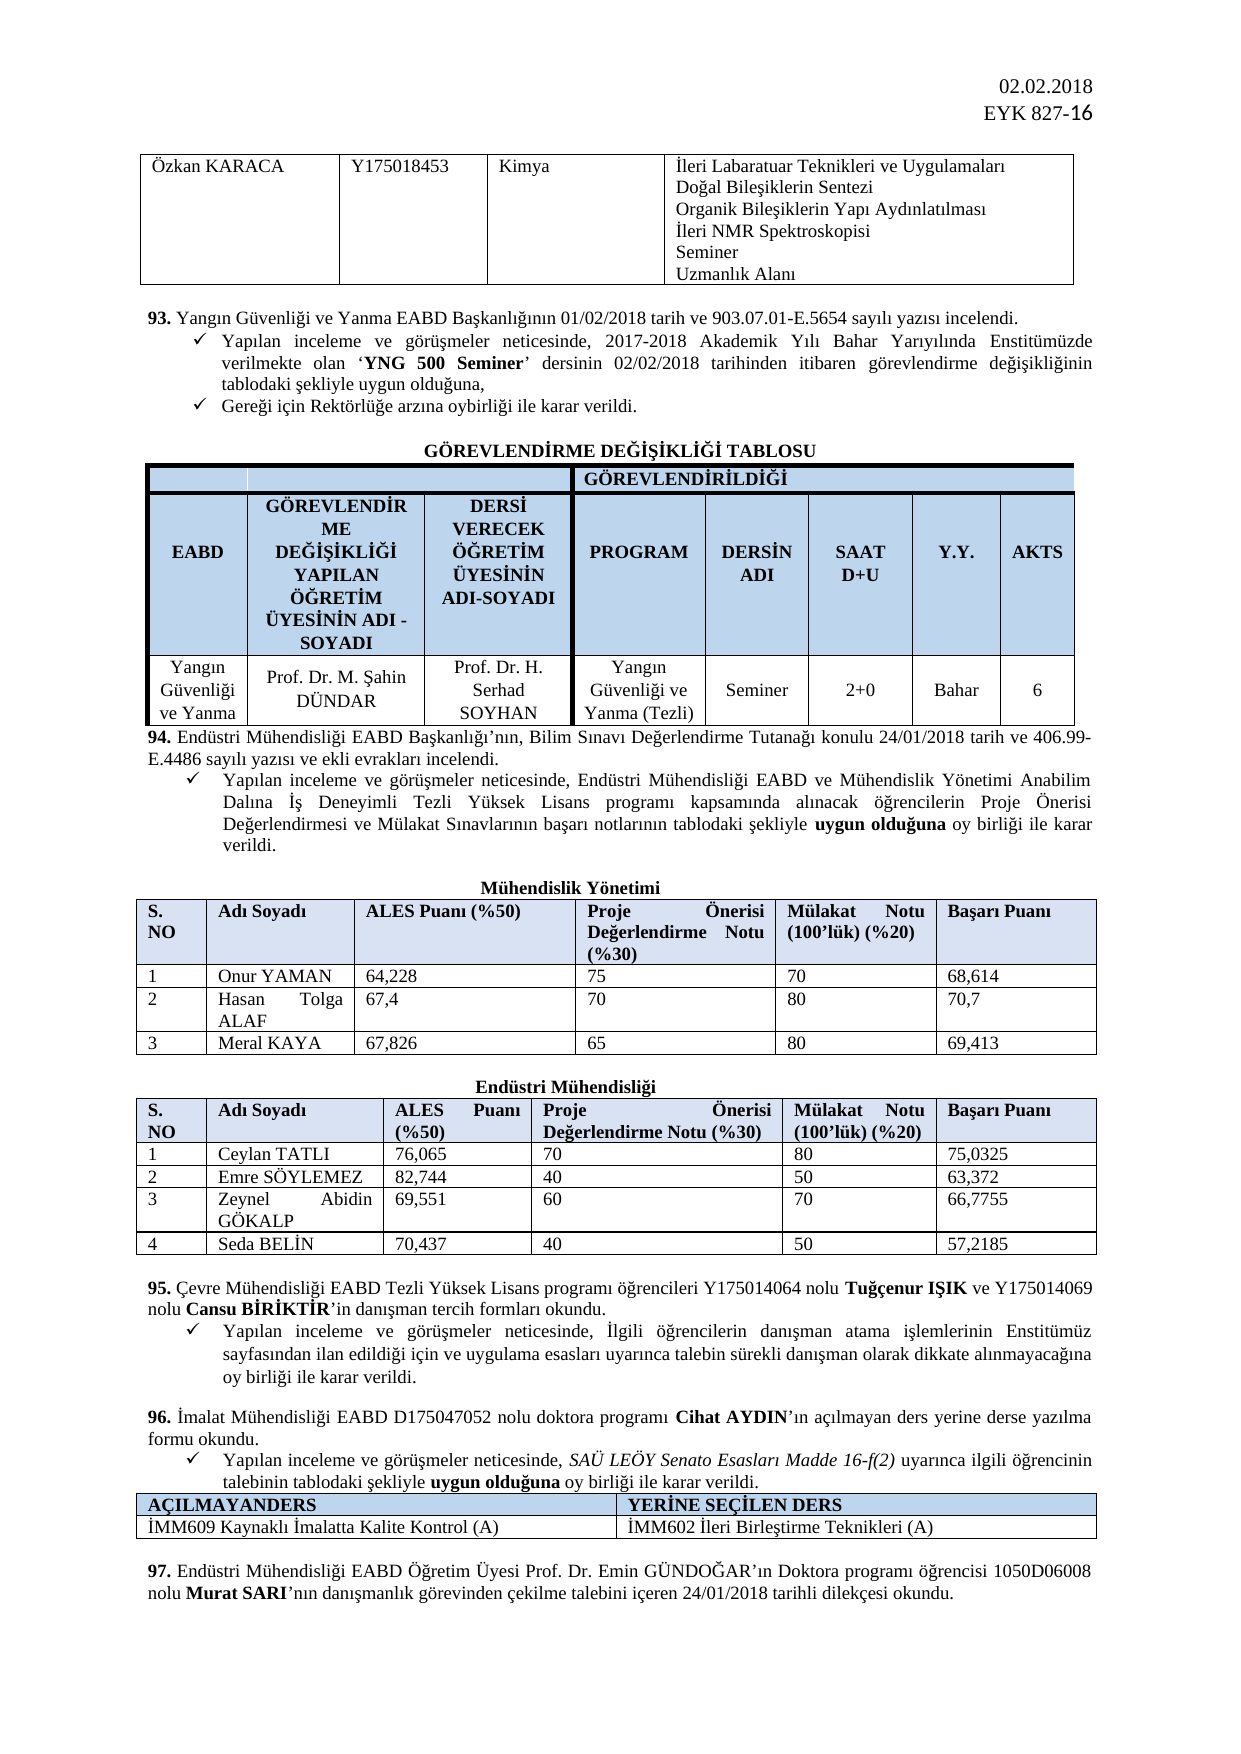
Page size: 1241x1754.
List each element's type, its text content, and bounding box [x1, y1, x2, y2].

table_cell EABD [150, 495, 247, 655]
table_cell Hasan Tolga ALAF [207, 988, 354, 1031]
table_cell 40 [532, 1233, 782, 1254]
table_cell Ceylan TATLI [207, 1143, 383, 1165]
table_cell 63,372 [937, 1166, 1096, 1187]
list Yapılan inceleme ve görüşmeler neticesinde, Endüstri Mühendisliği EABD ve Mühendislik Yönetimi Anabilim Dalına İş Deneyimli Tezli Yüksek Lisans programı kapsamında alınacak öğrencilerin Proje Önerisi Değerlendirmesi ve Mülakat Sınavlarının başarı notlarının tablodaki şekliyle uygun olduğuna oy birliği ile karar verildi. [185, 769, 1093, 856]
table_cell 40 [532, 1166, 782, 1187]
table_cell 82,744 [384, 1166, 531, 1187]
table_header Mülakat Notu (100’lük) (%20) [776, 900, 936, 964]
text 97. Endüstri Mühendisliği EABD Öğretim Üyesi Prof. Dr. Emin GÜNDOĞAR’ın Doktora programı öğrencisi 1050D06008 nolu Murat SARI’nın danışmanlık görevinden çekilme talebini içeren 24/01/2018 tarihli dilekçesi okundu. [148, 1560, 1093, 1603]
table_cell Yangın Güvenliği ve Yanma [150, 656, 247, 725]
list Gereği için Rektörlüğe arzına oybirliği ile karar verildi. [192, 395, 1093, 416]
table_header [425, 468, 570, 491]
text Endüstri Mühendisliği [148, 1076, 1093, 1098]
table_cell İMM602 İleri Birleştirme Teknikleri (A) [617, 1516, 1096, 1538]
table_cell İleri Labaratuar Teknikleri ve Uygulamaları Doğal Bileşiklerin Sentezi Organik Bileşiklerin Yapı Aydınlatılması İleri NMR Spektroskopisi Seminer Uzmanlık Alanı [665, 155, 1073, 284]
text 95. Çevre Mühendisliği EABD Tezli Yüksek Lisans programı öğrencileri Y175014064 nolu Tuğçenur IŞIK ve Y175014069 nolu Cansu BİRİKTİR’in danışman tercih formları okundu. [148, 1277, 1093, 1320]
table_cell 70 [532, 1143, 782, 1165]
table_cell AKTS [1001, 495, 1074, 655]
table_cell 64,228 [355, 965, 575, 987]
table_cell 70,437 [384, 1233, 531, 1254]
table_header ALES Puanı (%50) [384, 1099, 531, 1142]
table_cell Y.Y. [913, 495, 1000, 655]
table_cell 70 [576, 988, 775, 1031]
text 94. Endüstri Mühendisliği EABD Başkanlığı’nın, Bilim Sınavı Değerlendirme Tutanağı konulu 24/01/2018 tarih ve 406.99-E.4486 sayılı yazısı ve ekli evrakları incelendi. [148, 726, 1093, 769]
table_cell 50 [783, 1233, 936, 1254]
text 93. Yangın Güvenliği ve Yanma EABD Başkanlığının 01/02/2018 tarih ve 903.07.01-E.5654 sayılı yazısı incelendi. [148, 307, 1093, 328]
table_header Başarı Puanı [937, 1099, 1096, 1142]
table_cell 67,4 [355, 988, 575, 1031]
text GÖREVLENDİRME DEĞİŞİKLİĞİ TABLOSU [148, 439, 1093, 461]
table_cell 67,826 [355, 1032, 575, 1054]
table_cell SAAT D+U [809, 495, 912, 655]
table_cell 80 [776, 988, 936, 1031]
table_cell Seminer [706, 656, 808, 725]
list Yapılan inceleme ve görüşmeler neticesinde, İlgili öğrencilerin danışman atama işlemlerinin Enstitümüz sayfasından ilan edildiği için ve uygulama esasları uyarınca talebin sürekli danışman olarak dikkate alınmayacağına oy birliği ile karar verildi. [185, 1320, 1093, 1388]
table_cell Prof. Dr. M. Şahin DÜNDAR [248, 656, 424, 725]
table_cell Özkan KARACA [141, 155, 339, 284]
table_cell Meral KAYA [207, 1032, 354, 1054]
table_cell 2 [137, 1166, 206, 1187]
table_cell 2+0 [809, 656, 912, 725]
table_cell Prof. Dr. H. Serhad SOYHAN [425, 656, 570, 725]
table_header GÖREVLENDİRİLDİĞİ [575, 468, 1074, 491]
table_header YERİNE SEÇİLEN DERS [617, 1494, 1096, 1515]
list Yapılan inceleme ve görüşmeler neticesinde, SAÜ LEÖY Senato Esasları Madde 16-f(2) uyarınca ilgili öğrencinin talebinin tablodaki şekliyle uygun olduğuna oy birliği ile karar verildi. [185, 1449, 1093, 1492]
table_cell GÖREVLENDİRME DEĞİŞİKLİĞİ YAPILAN ÖĞRETİM ÜYESİNİN ADI - SOYADI [248, 495, 424, 655]
table_cell 4 [137, 1233, 206, 1254]
table_cell Onur YAMAN [207, 965, 354, 987]
table_cell 65 [576, 1032, 775, 1054]
text Mühendislik Yönetimi [148, 877, 1093, 899]
table_header Adı Soyadı [207, 1099, 383, 1142]
table_cell Emre SÖYLEMEZ [207, 1166, 383, 1187]
table_cell 70 [783, 1188, 936, 1231]
text 96. İmalat Mühendisliği EABD D175047052 nolu doktora programı Cihat AYDIN’ın açılmayan ders yerine derse yazılma formu okundu. [148, 1406, 1093, 1449]
table_cell 50 [783, 1166, 936, 1187]
table_cell 3 [137, 1032, 206, 1054]
table_cell PROGRAM [575, 495, 705, 655]
table_cell Kimya [488, 155, 664, 284]
table_header Proje Önerisi Değerlendirme Notu (%30) [576, 900, 775, 964]
table_cell 2 [137, 988, 206, 1031]
table_cell Zeynel Abidin GÖKALP [207, 1188, 383, 1231]
table_header Adı Soyadı [207, 900, 354, 964]
table_header AÇILMAYANDERS [137, 1494, 616, 1515]
table_cell Y175018453 [340, 155, 487, 284]
table_cell 6 [1001, 656, 1074, 725]
table_cell 80 [783, 1143, 936, 1165]
table_header Başarı Puanı [937, 900, 1096, 964]
table_cell Bahar [913, 656, 1000, 725]
table_cell 75,0325 [937, 1143, 1096, 1165]
table_cell Yangın Güvenliği ve Yanma (Tezli) [575, 656, 705, 725]
table_cell 76,065 [384, 1143, 531, 1165]
table_cell 69,551 [384, 1188, 531, 1231]
table_header [248, 468, 425, 491]
table_cell 3 [137, 1188, 206, 1231]
table_cell 70,7 [937, 988, 1096, 1031]
list Yapılan inceleme ve görüşmeler neticesinde, 2017-2018 Akademik Yılı Bahar Yarıyılında Enstitümüzde verilmekte olan ‘YNG 500 Seminer’ dersinin 02/02/2018 tarihinden itibaren görevlendirme değişikliğinin tablodaki şekliyle uygun olduğuna, [192, 330, 1093, 395]
table_cell DERSİN ADI [706, 495, 808, 655]
table_header Mülakat Notu (100’lük) (%20) [783, 1099, 936, 1142]
table_header [150, 468, 247, 491]
table_header ALES Puanı (%50) [355, 900, 575, 964]
table_cell 80 [776, 1032, 936, 1054]
table_cell 68,614 [937, 965, 1096, 987]
table_header S. NO [137, 1099, 206, 1142]
table_cell 1 [137, 965, 206, 987]
table_cell Seda BELİN [207, 1233, 383, 1254]
table_cell İMM609 Kaynaklı İmalatta Kalite Kontrol (A) [137, 1516, 616, 1538]
table_header Proje Önerisi Değerlendirme Notu (%30) [532, 1099, 782, 1142]
table_cell 69,413 [937, 1032, 1096, 1054]
table_header S. NO [137, 900, 206, 964]
table_cell DERSİ VERECEK ÖĞRETİM ÜYESİNİN ADI-SOYADI [425, 495, 570, 655]
table_cell 70 [776, 965, 936, 987]
table_cell 1 [137, 1143, 206, 1165]
table_cell 57,2185 [937, 1233, 1096, 1254]
table_cell 60 [532, 1188, 782, 1231]
table_cell 66,7755 [937, 1188, 1096, 1231]
table_cell 75 [576, 965, 775, 987]
